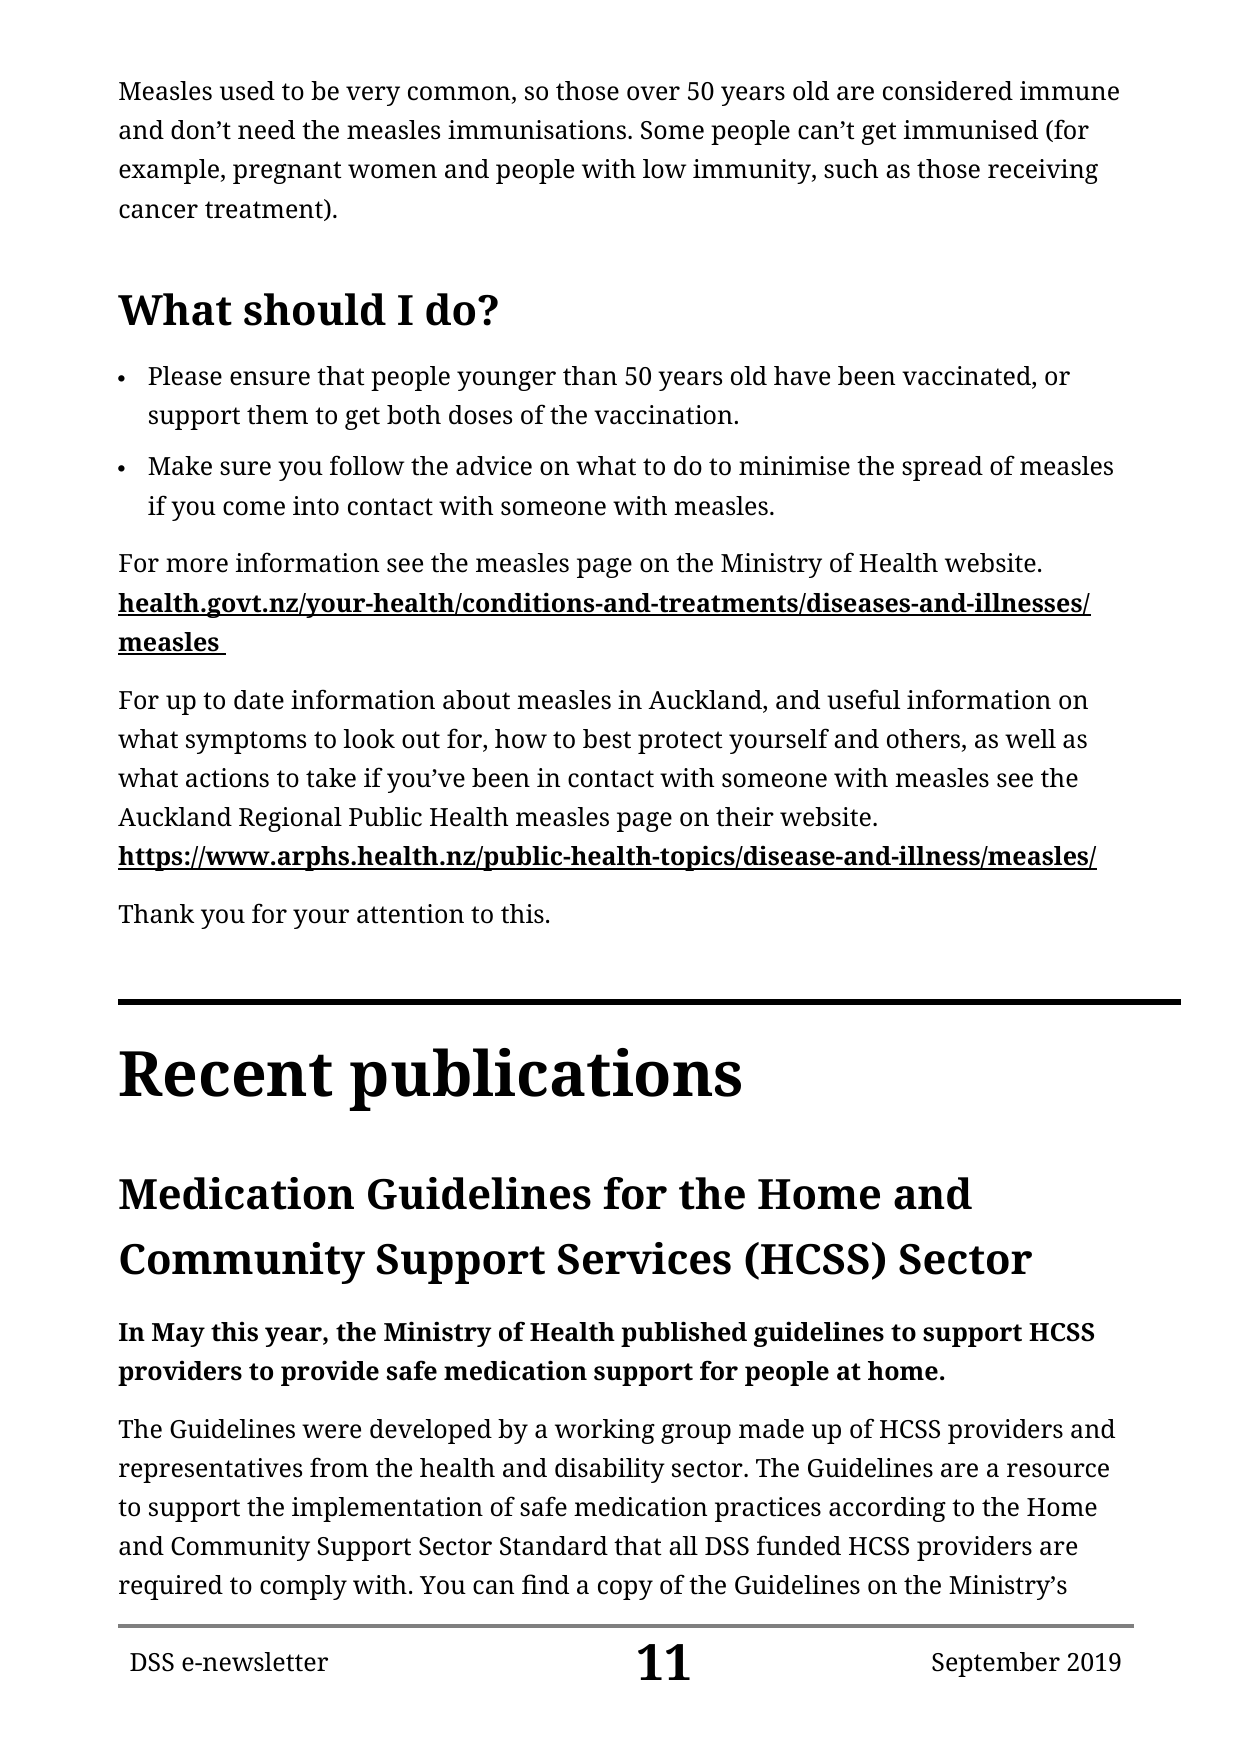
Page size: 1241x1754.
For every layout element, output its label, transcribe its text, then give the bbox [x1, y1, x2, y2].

subtitle What should I do? [118, 281, 1122, 337]
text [118, 1411, 1122, 1602]
text For more information see the measles page on the Ministry of Health website. health.govt.nz/your-health/conditions-and-treatments/diseases-and-illnesses/measles [118, 546, 1122, 658]
subtitle Recent publications [118, 1005, 1181, 1115]
subtitle Medication Guidelines for the Home and Community Support Services (HCSS) Sector [118, 1165, 1122, 1287]
text Thank you for your attention to this. [118, 897, 1122, 931]
text In May this year, the Ministry of Health published guidelines to support HCSS providers to provide safe medication support for people at home. [118, 1314, 1122, 1387]
text For up to date information about measles in Auckland, and useful information on what symptoms to look out for, how to best protect yourself and others, as well as what actions to take if you’ve been in contact with someone with measles see the Auckland Regional Public Health measles page on their website. https://www.arphs.health.nz/public-health-topics/disease-and-illness/measles/ [118, 682, 1122, 873]
text Please ensure that people younger than 50 years old have been vaccinated, or support them to get both doses of the vaccination. [118, 358, 1122, 431]
text Make sure you follow the advice on what to do to minimise the spread of measles if you come into contact with someone with measles. [118, 449, 1122, 522]
text Measles used to be very common, so those over 50 years old are considered immune and don’t need the measles immunisations. Some people can’t get immunised (for example, pregnant women and people with low immunity, such as those receiving cancer treatment). [118, 74, 1122, 225]
